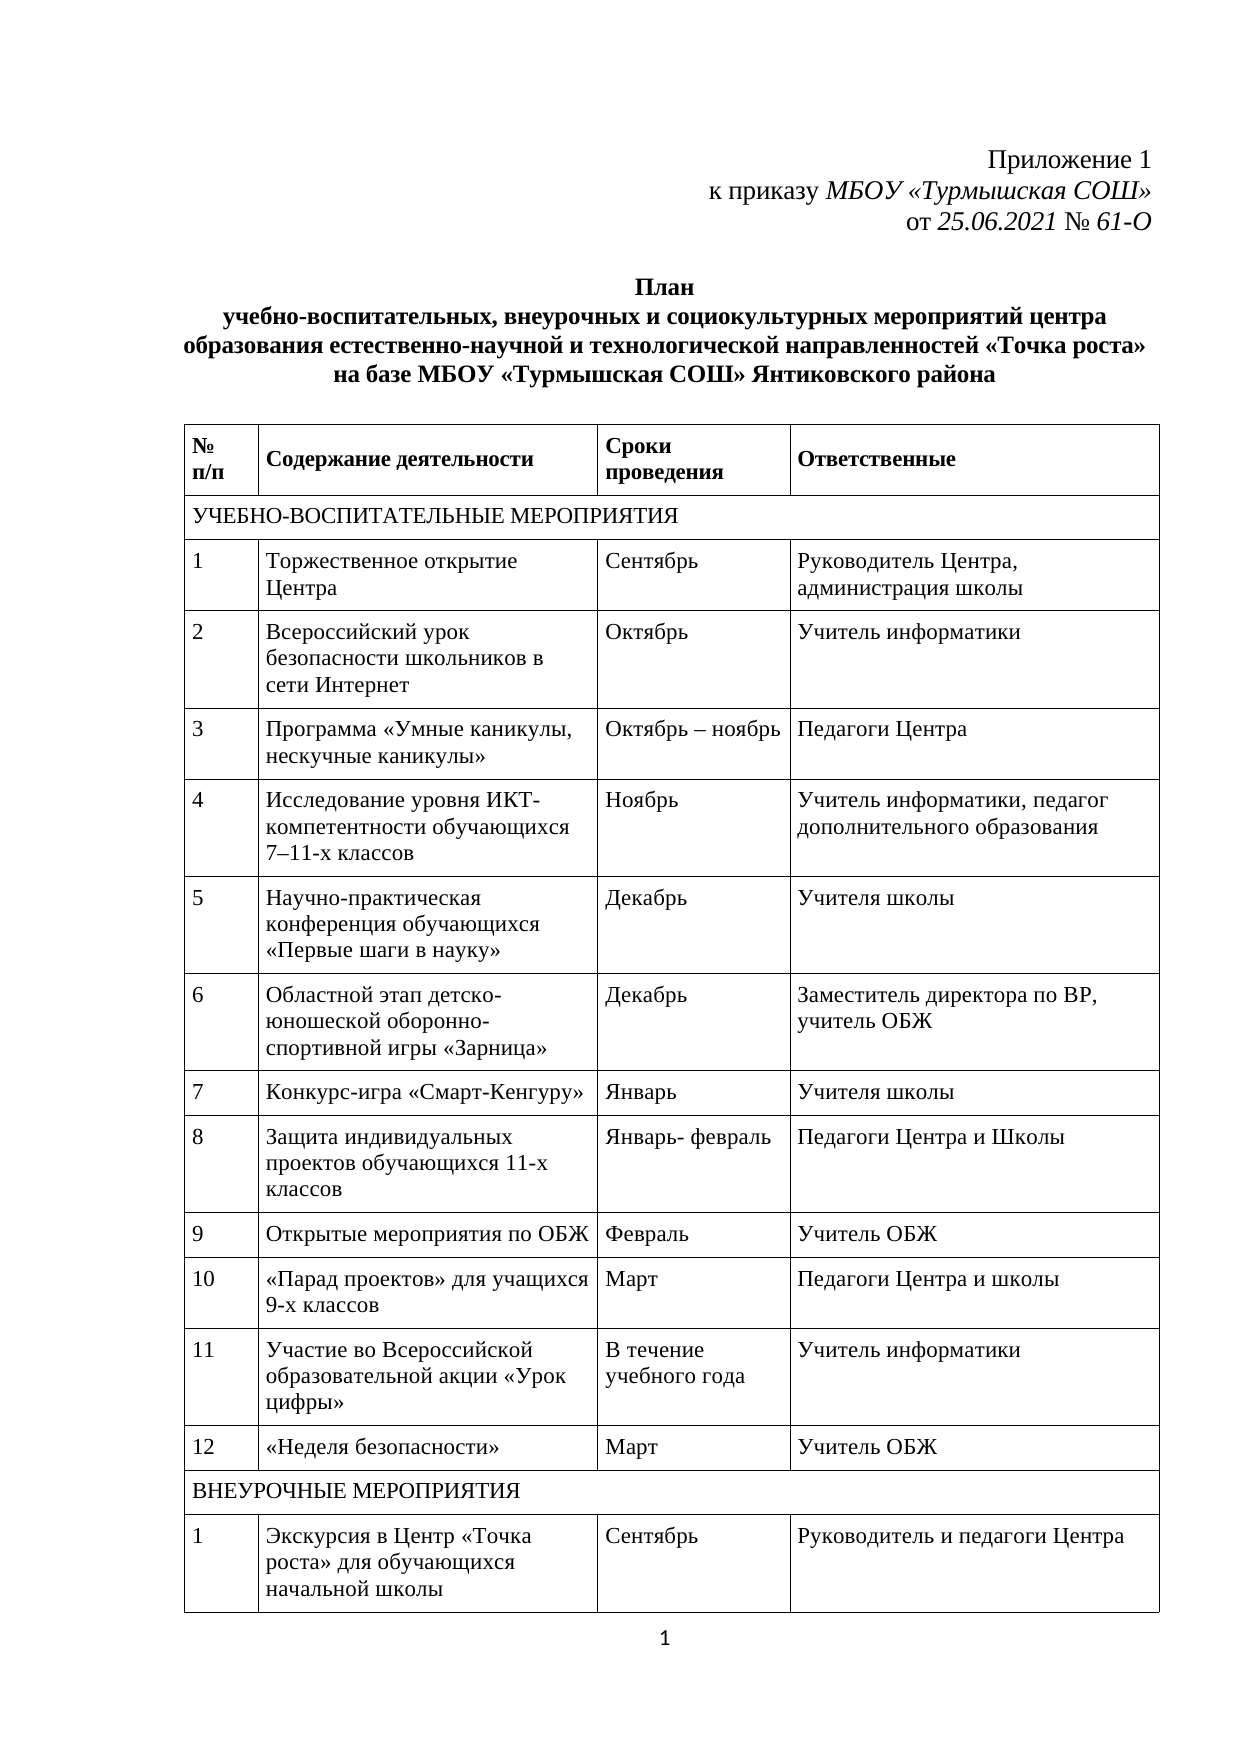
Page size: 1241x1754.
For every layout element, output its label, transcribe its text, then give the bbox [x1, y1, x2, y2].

table_cell Март [598, 1426, 790, 1469]
table_cell Учитель информатики [791, 1329, 1159, 1425]
table_cell Исследование уровня ИКТ-компетентности обучающихся 7–11-х классов [259, 780, 597, 876]
table_cell Сентябрь [598, 540, 790, 610]
table_cell Сентябрь [598, 1515, 790, 1611]
table_cell Учитель информатики, педагог дополнительного образования [791, 780, 1159, 876]
table_cell Педагоги Центра [791, 709, 1159, 778]
table_cell Защита индивидуальных проектов обучающихся 11-х классов [259, 1116, 597, 1212]
table_header № п/п [185, 425, 258, 495]
table_header Ответственные [791, 425, 1159, 495]
table_cell Учитель ОБЖ [791, 1213, 1159, 1257]
table_cell ВНЕУРОЧНЫЕ МЕРОПРИЯТИЯ [185, 1471, 1159, 1514]
table_cell Научно-практическая конференция обучающихся «Первые шаги в науку» [259, 877, 597, 973]
table_cell «Неделя безопасности» [259, 1426, 597, 1469]
text Приложение 1 к приказу МБОУ «Турмышская СОШ» от 25.06.2021 № 61-О [177, 143, 1152, 236]
table_cell Ноябрь [598, 780, 790, 876]
table_cell 12 [185, 1426, 258, 1469]
table_cell 9 [185, 1213, 258, 1257]
table_cell Октябрь [598, 611, 790, 707]
table_cell Программа «Умные каникулы, нескучные каникулы» [259, 709, 597, 778]
table_cell 11 [185, 1329, 258, 1425]
table_cell Руководитель Центра, администрация школы [791, 540, 1159, 610]
table_cell Экскурсия в Центр «Точка роста» для обучающихся начальной школы [259, 1515, 597, 1611]
table_cell Январь [598, 1071, 790, 1115]
table_cell Всероссийский урок безопасности школьников в сети Интернет [259, 611, 597, 707]
table_cell Областной этап детско-юношеской оборонно-спортивной игры «Зарница» [259, 974, 597, 1070]
table_header Сроки проведения [598, 425, 790, 495]
table_cell Январь- февраль [598, 1116, 790, 1212]
table_cell Конкурс-игра «Смарт-Кенгуру» [259, 1071, 597, 1115]
table_cell Март [598, 1258, 790, 1328]
table_cell 1 [185, 1515, 258, 1611]
table_cell 7 [185, 1071, 258, 1115]
table_cell 2 [185, 611, 258, 707]
table_cell УЧЕБНО-ВОСПИТАТЕЛЬНЫЕ МЕРОПРИЯТИЯ [185, 496, 1159, 539]
table_cell 4 [185, 780, 258, 876]
table_cell Педагоги Центра и Школы [791, 1116, 1159, 1212]
table_cell Заместитель директора по ВР, учитель ОБЖ [791, 974, 1159, 1070]
table_cell Педагоги Центра и школы [791, 1258, 1159, 1328]
table_cell Участие во Всероссийской образовательной акции «Урок цифры» [259, 1329, 597, 1425]
table_cell Учитель информатики [791, 611, 1159, 707]
table_cell Февраль [598, 1213, 790, 1257]
table_cell Октябрь – ноябрь [598, 709, 790, 778]
table_cell 1 [185, 540, 258, 610]
table_cell Открытые мероприятия по ОБЖ [259, 1213, 597, 1257]
table_cell Декабрь [598, 877, 790, 973]
table_cell 3 [185, 709, 258, 778]
table_cell Декабрь [598, 974, 790, 1070]
table_cell Учителя школы [791, 877, 1159, 973]
text План учебно-воспитательных, внеурочных и социокультурных мероприятий центра образования естественно-научной и технологической направленностей «Точка роста» на базе МБОУ «Турмышская СОШ» Янтиковского района [177, 272, 1152, 388]
table_header Содержание деятельности [259, 425, 597, 495]
table_cell 8 [185, 1116, 258, 1212]
table_cell Учитель ОБЖ [791, 1426, 1159, 1469]
table_cell «Парад проектов» для учащихся 9-х классов [259, 1258, 597, 1328]
table_cell Руководитель и педагоги Центра [791, 1515, 1159, 1611]
table_cell 6 [185, 974, 258, 1070]
table_cell В течение учебного года [598, 1329, 790, 1425]
table_cell Учителя школы [791, 1071, 1159, 1115]
table_cell Торжественное открытие Центра [259, 540, 597, 610]
table_cell 10 [185, 1258, 258, 1328]
table_cell 5 [185, 877, 258, 973]
